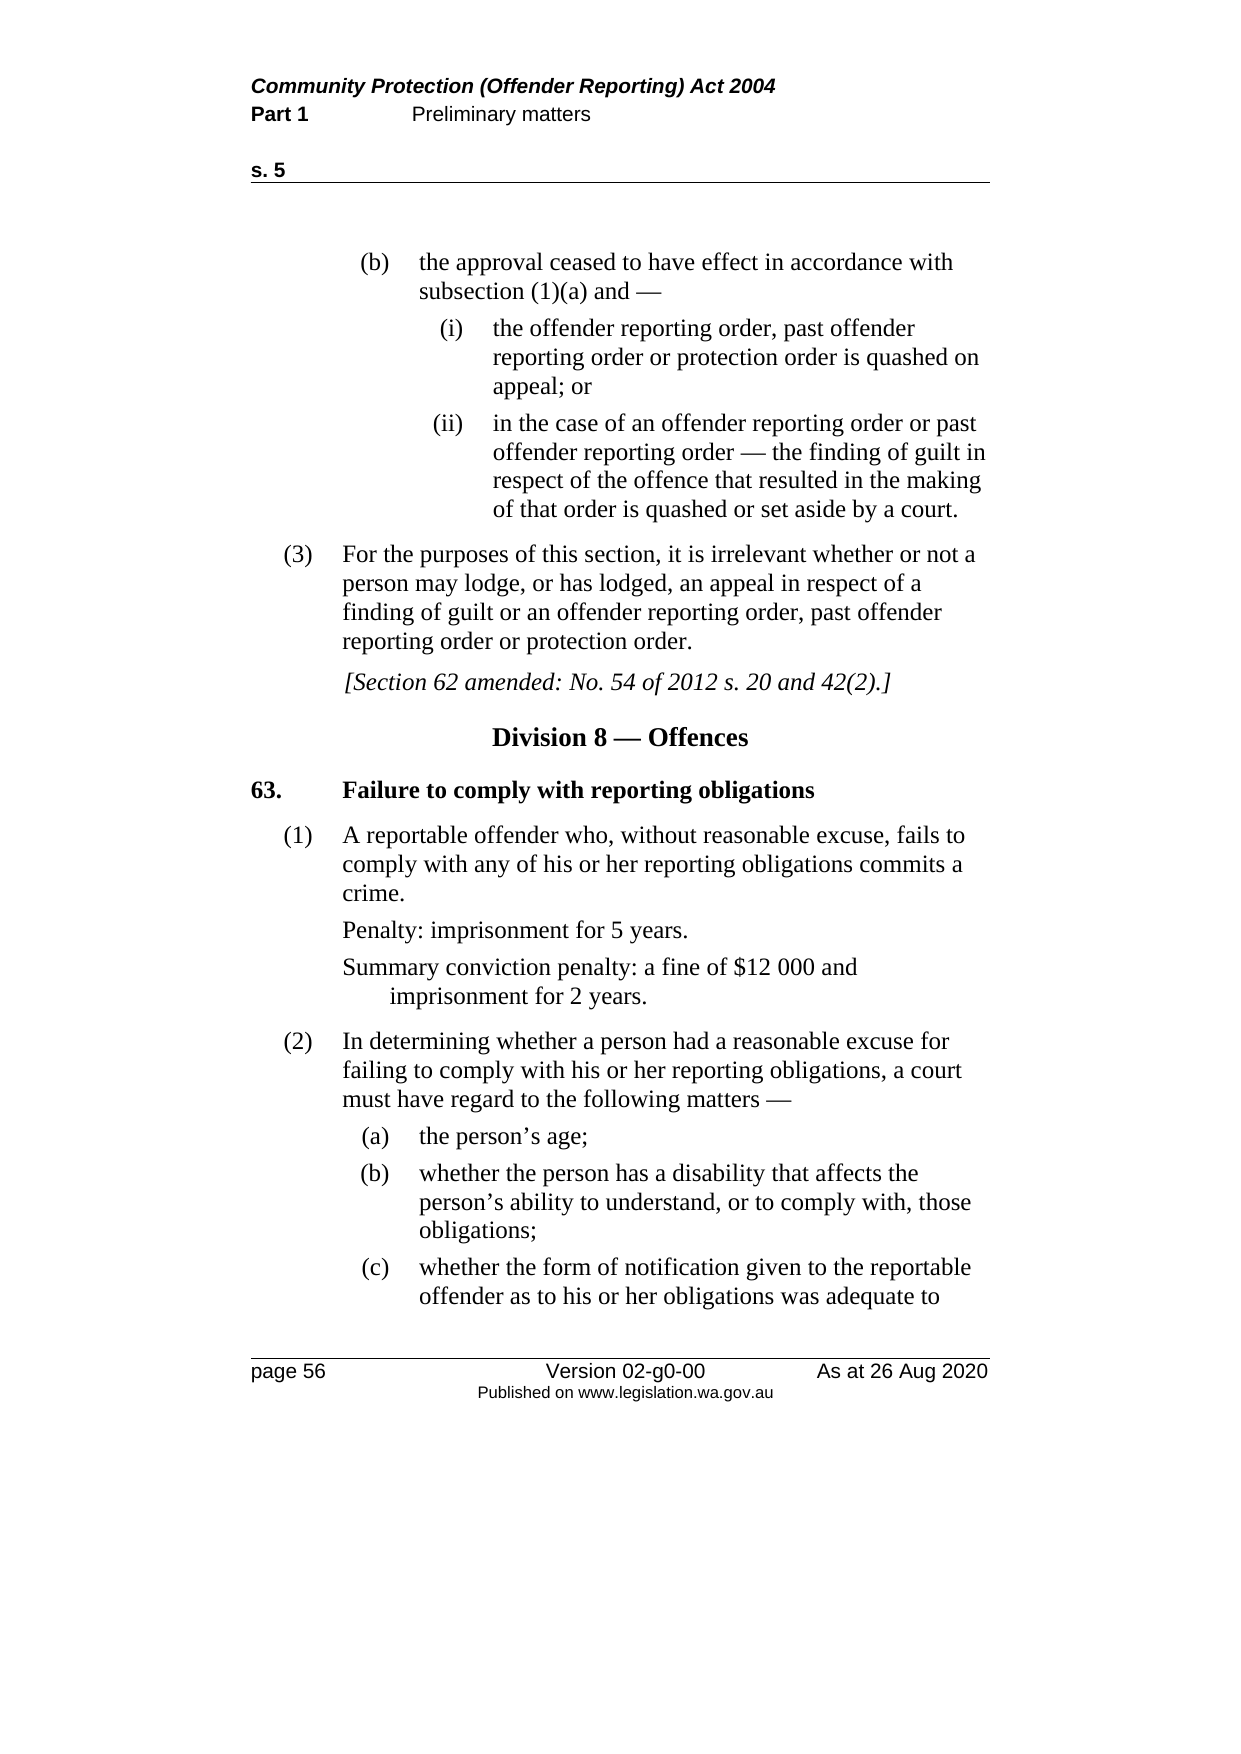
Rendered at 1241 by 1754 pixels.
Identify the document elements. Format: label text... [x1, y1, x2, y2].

text (1) A reportable offender who, without reasonable excuse, fails to comply with any of his or her reporting obligations commits a crime. [251, 820, 990, 907]
text Penalty: imprisonment for 5 years. [251, 915, 990, 944]
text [251, 1252, 990, 1310]
subtitle 63. Failure to comply with reporting obligations [251, 775, 990, 804]
text (b) the approval ceased to have effect in accordance with subsection (1)(a) and — [251, 247, 990, 305]
text (2) In determining whether a person had a reasonable excuse for failing to comply with his or her reporting obligations, a court must have regard to the following matters — [251, 1026, 990, 1112]
text Summary conviction penalty: a fine of $12 000 and imprisonment for 2 years. [251, 952, 990, 1009]
text (i) the offender reporting order, past offender reporting order or protection order is quashed on appeal; or [251, 313, 990, 399]
subtitle Division 8 — Offences [251, 721, 990, 752]
text (ii) in the case of an offender reporting order or past offender reporting order — the finding of guilt in respect of the offence that resulted in the making of that order is quashed or set aside by a court. [251, 408, 990, 523]
text (3) For the purposes of this section, it is irrelevant whether or not a person may lodge, or has lodged, an appeal in respect of a finding of guilt or an offender reporting order, past offender reporting order or protection order. [251, 539, 990, 654]
text [Section 62 amended: No. 54 of 2012 s. 20 and 42(2).] [251, 667, 990, 696]
text (b) whether the person has a disability that affects the person’s ability to understand, or to comply with, those obligations; [251, 1158, 990, 1244]
text (a) the person’s age; [251, 1121, 990, 1149]
